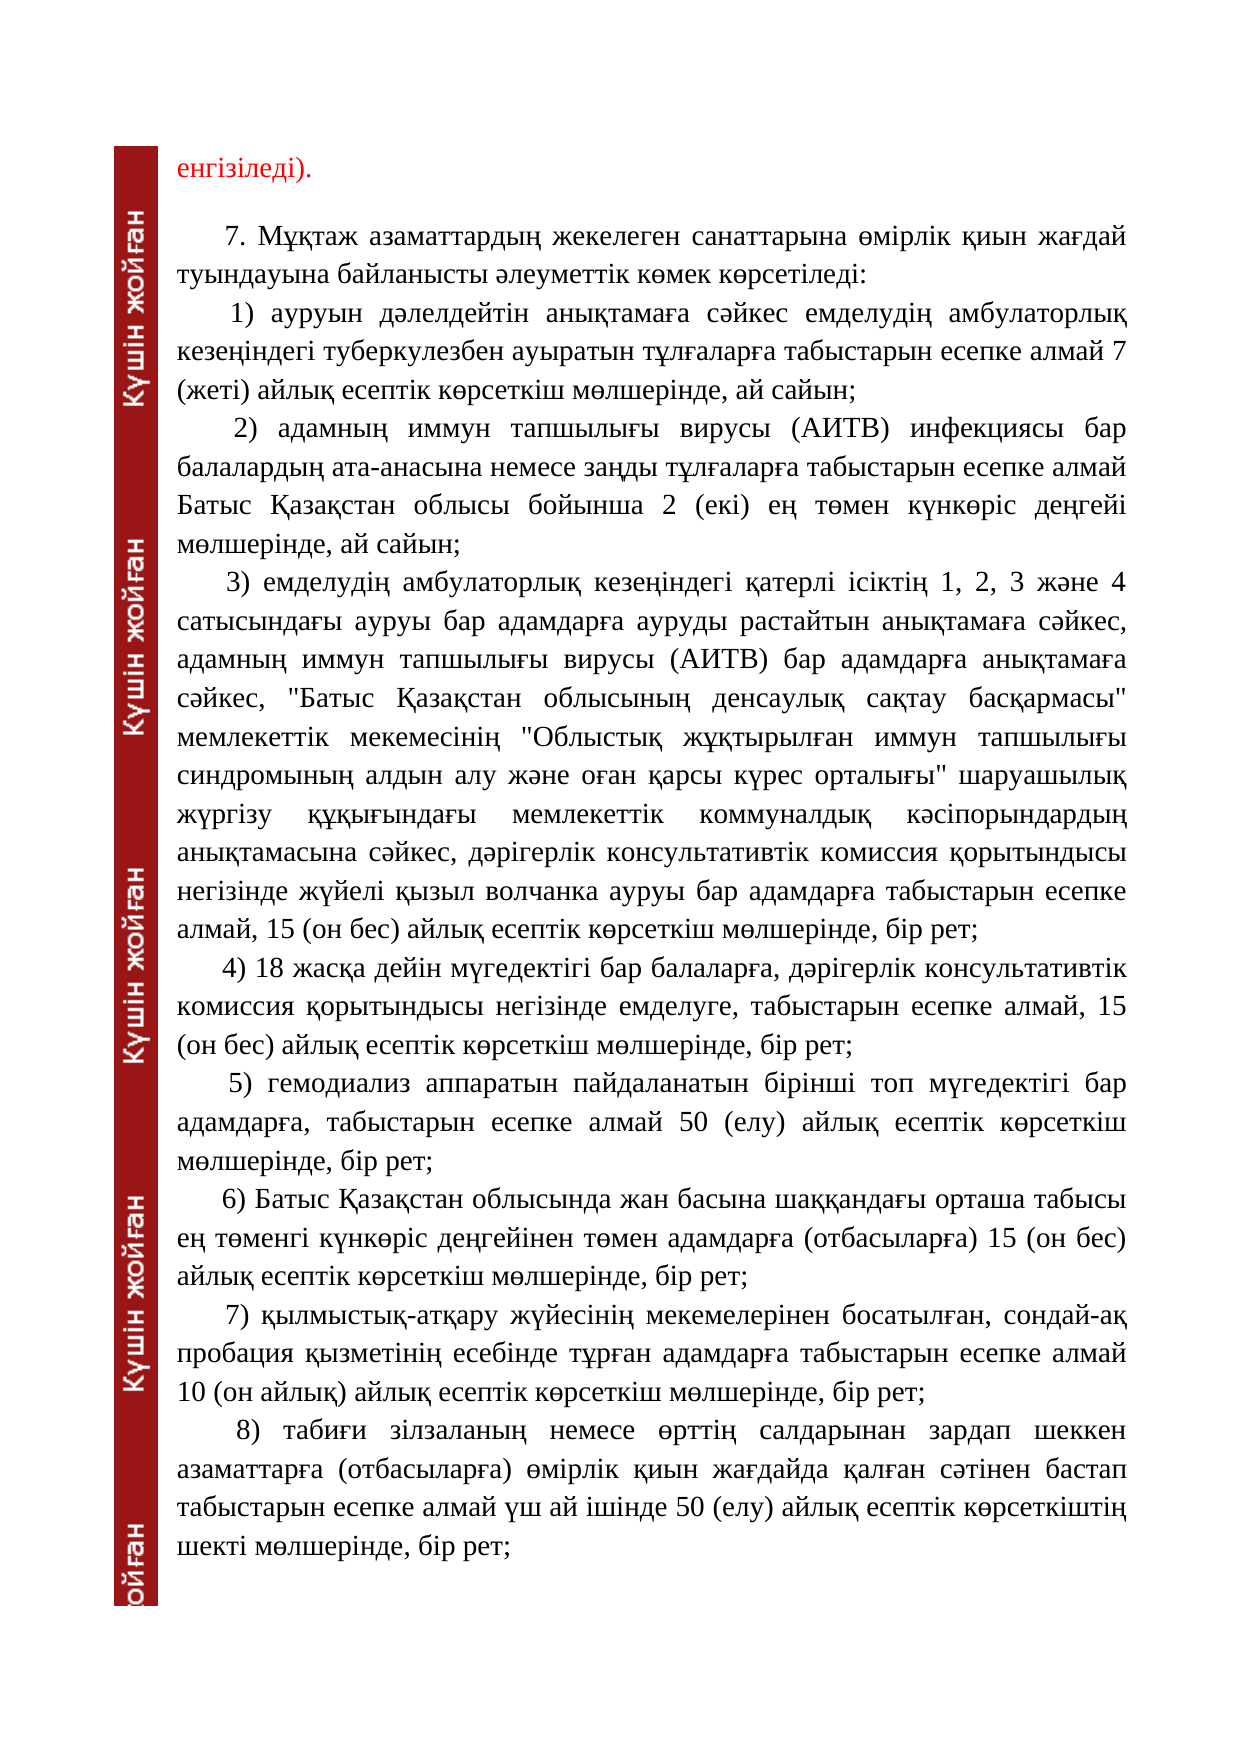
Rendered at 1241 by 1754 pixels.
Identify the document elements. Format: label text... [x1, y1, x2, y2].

picture [114, 1061, 158, 1066]
text 4) 18 жасқа дейін мүгедектігі бар балаларға, дәрігерлік консультативтік комиссия қорытындысы негізінде емделуге, табыстарын есепке алмай, 15 (он бес) айлық есептік көрсеткіш мөлшерінде, бір рет; [112, 950, 1128, 1061]
text 7) қылмыстық-атқару жүйесінің мекемелерінен босатылған, сондай-ақ пробация қызметінің есебінде тұрған адамдарға табыстарын есепке алмай 10 (он айлық) айлық есептік көрсеткіш мөлшерінде, бір рет; [112, 1297, 1128, 1407]
picture [114, 945, 158, 950]
text 8) табиғи зілзаланың немесе өрттің салдарынан зардап шеккен азаматтарға (отбасыларға) өмірлік қиын жағдайда қалған сәтінен бастап табыстарын есепке алмай үш ай ішінде 50 (елу) айлық есептік көрсеткіштің шекті мөлшерінде, бір рет; [112, 1412, 1128, 1562]
text 3) емделудің амбулаторлық кезеңіндегі қатерлі ісіктің 1, 2, 3 және 4 сатысындағы ауруы бар адамдарға ауруды растайтын анықтамаға сәйкес, адамның иммун тапшылығы вирусы (АИТВ) бар адамдарға анықтамаға сәйкес, "Батыс Қазақстан облысының денсаулық сақтау басқармасы" мемлекеттік мекемесінің "Облыстық жұқтырылған иммун тапшылығы синдромының алдын алу және оған қарсы күрес орталығы" шаруашылық жүргізу құқығындағы мемлекеттік коммуналдық кәсіпорындардың анықтамасына сәйкес, дәрігерлік консультативтік комиссия қорытындысы негізінде жүйелі қызыл волчанка ауруы бар адамдарға табыстарын есепке алмай, 15 (он бес) айлық есептік көрсеткіш мөлшерінде, бір рет; [112, 564, 1128, 945]
picture [114, 559, 158, 564]
picture [114, 1176, 158, 1181]
text 7. Мұқтаж азаматтардың жекелеген санаттарына өмірлік қиын жағдай туындауына байланысты әлеуметтік көмек көрсетіледі: [112, 218, 1128, 290]
text 2) адамның иммун тапшылығы вирусы (АИТВ) инфекциясы бар балалардың ата-анасына немесе заңды тұлғаларға табыстарын есепке алмай Батыс Қазақстан облысы бойынша 2 (екі) ең төмен күнкөріс деңгейі мөлшерінде, ай сайын; [112, 410, 1128, 559]
text 5) гемодиализ аппаратын пайдаланатын бірінші топ мүгедектігі бар адамдарға, табыстарын есепке алмай 50 (елу) айлық есептік көрсеткіш мөлшерінде, бір рет; [112, 1066, 1128, 1176]
picture [114, 1292, 158, 1297]
text 6) Батыс Қазақстан облысында жан басына шаққандағы орташа табысы ең төменгі күнкөріс деңгейінен төмен адамдарға (отбасыларға) 15 (он бес) айлық есептік көрсеткіш мөлшерінде, бір рет; [112, 1181, 1128, 1292]
picture [114, 146, 158, 150]
picture [114, 405, 158, 410]
text 1) ауруын дәлелдейтін анықтамаға сәйкес емделудің амбулаторлық кезеңіндегі туберкулезбен ауыратын тұлғаларға табыстарын есепке алмай 7 (жеті) айлық есептік көрсеткіш мөлшерінде, ай сайын; [112, 295, 1128, 405]
picture [114, 1562, 158, 1606]
picture [114, 290, 158, 295]
picture [114, 1407, 158, 1412]
picture [114, 214, 158, 218]
